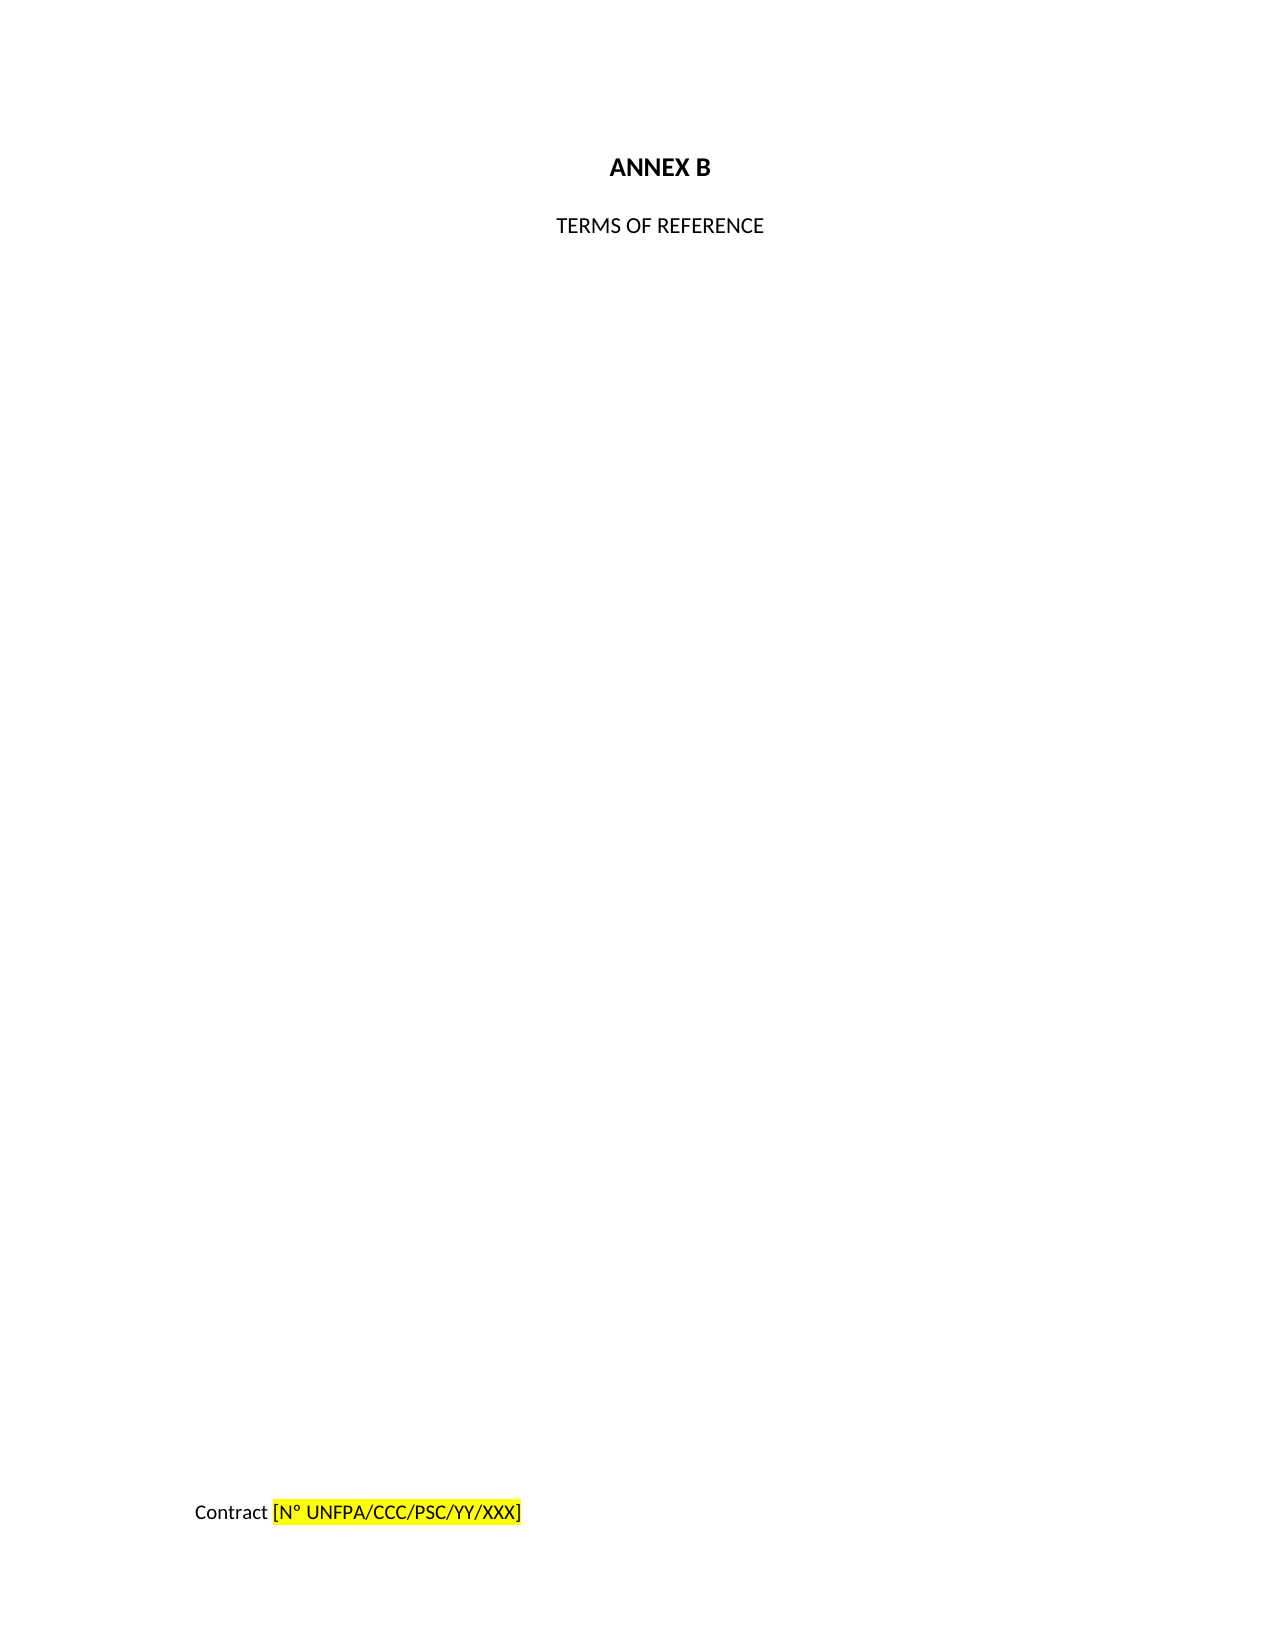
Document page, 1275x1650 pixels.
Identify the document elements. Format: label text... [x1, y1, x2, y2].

text ANNEX B [195, 150, 1125, 183]
text TERMS OF REFERENCE [195, 211, 1125, 239]
